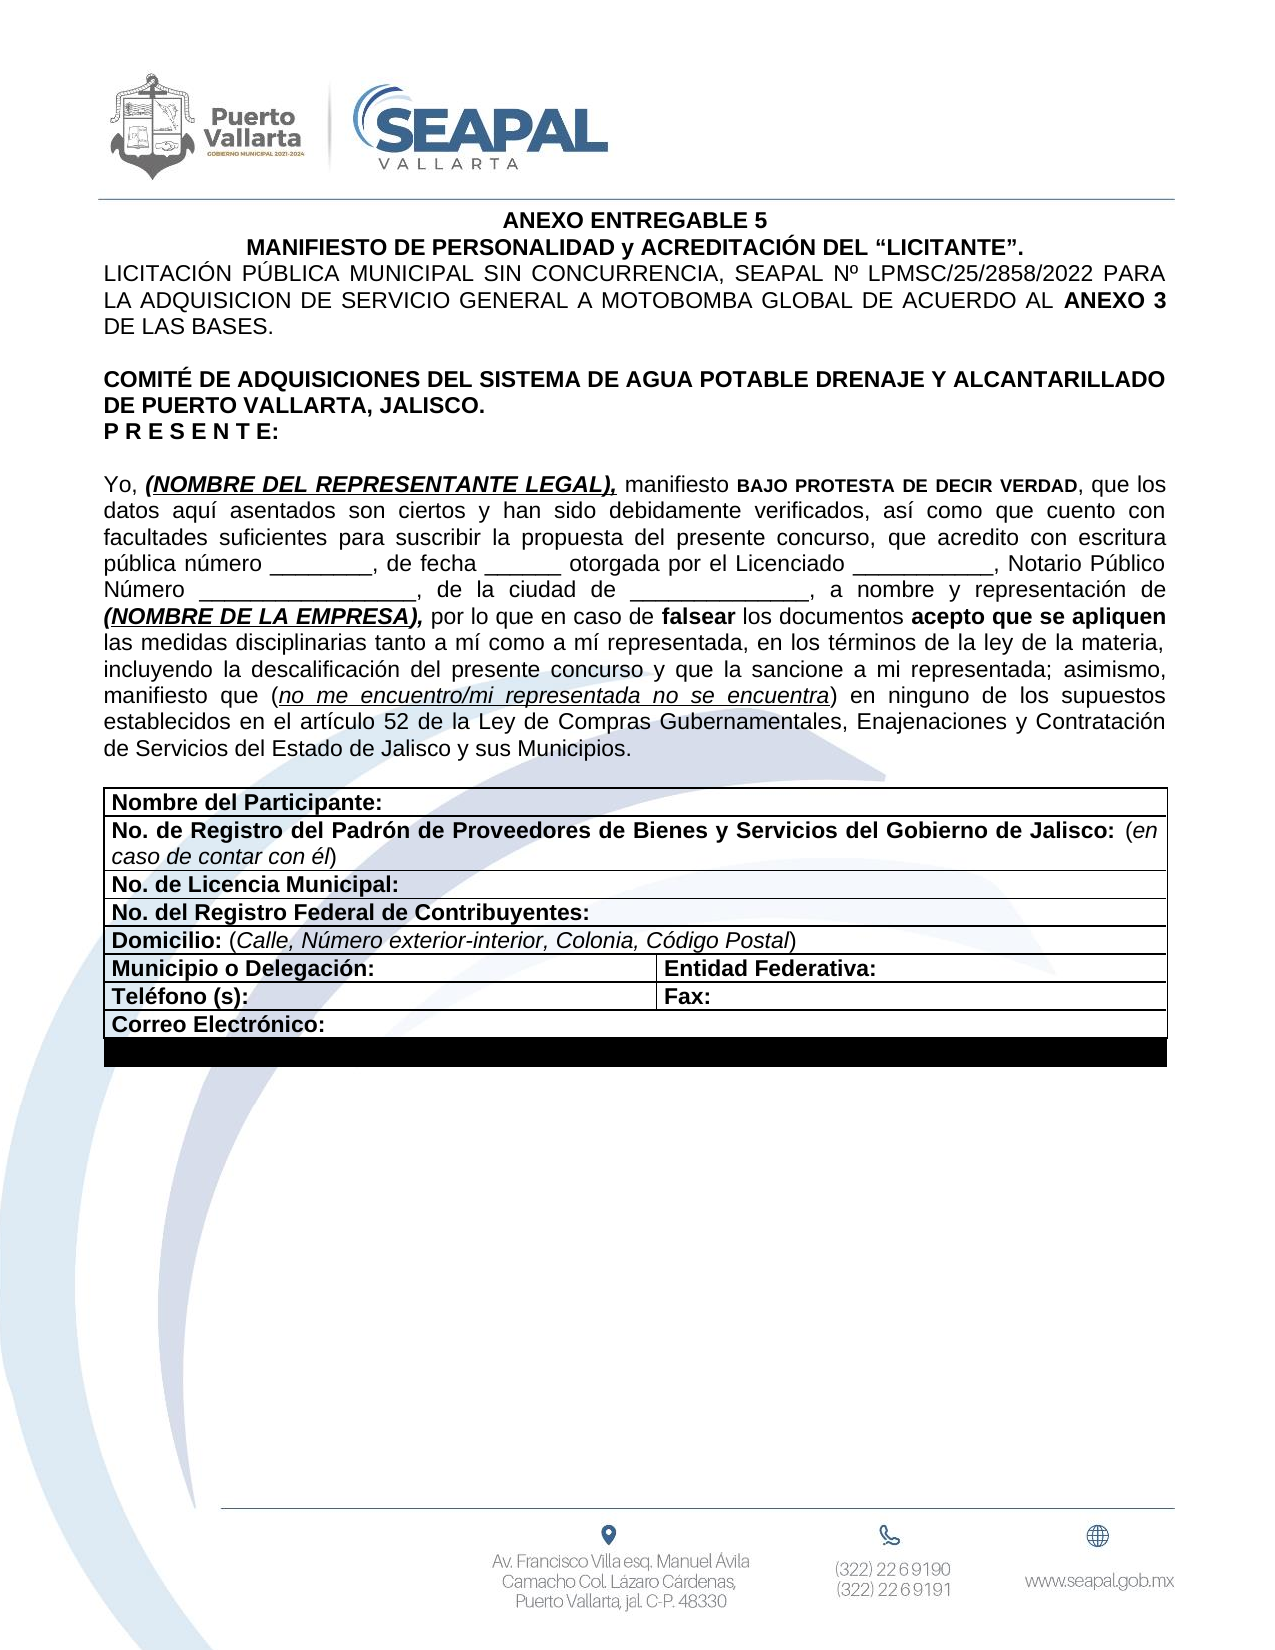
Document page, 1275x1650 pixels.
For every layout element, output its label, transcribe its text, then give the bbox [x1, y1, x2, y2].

table_cell Municipio o Delegación: [105, 955, 656, 981]
table_cell Teléfono (s): [105, 983, 656, 1009]
table_cell Domicilio: (Calle, Número exterior-interior, Colonia, Código Postal) [105, 925, 1167, 953]
table_cell No. de Licencia Municipal: [105, 870, 1167, 897]
table_cell No. del Registro Federal de Contribuyentes: [105, 898, 1167, 925]
table_header Nombre del Participante: [105, 789, 1167, 815]
text Yo, (NOMBRE DEL REPRESENTANTE LEGAL), manifiesto bajo protesta de decir verdad, que los datos aquí asentados son ciertos y han sido debidamente verificados, así como que cuento con facultades suficientes para suscribir la propuesta del presente concurso, que acredito con escritura pública número ________, de fecha ______ otorgada por el Licenciado ___________, Notario Público Número _________________, de la ciudad de ______________, a nombre y representación de (NOMBRE DE LA EMPRESA), por lo que en caso de falsear los documentos acepto que se apliquen las medidas disciplinarias tanto a mí como a mí representada, en los términos de la ley de la materia, incluyendo la descalificación del presente concurso y que la sancione a mi representada; asimismo, manifiesto que (no me encuentro/mi representada no se encuentra) en ninguno de los supuestos establecidos en el artículo 52 de la Ley de Compras Gubernamentales, Enajenaciones y Contratación de Servicios del Estado de Jalisco y sus Municipios. [103, 471, 1166, 761]
text P R E S E N T E: [103, 418, 1166, 445]
text LICITACIÓN PÚBLICA MUNICIPAL SIN CONCURRENCIA, SEAPAL Nº LPMSC/25/2858/2022 PARA LA ADQUISICION DE SERVICIO GENERAL A MOTOBOMBA GLOBAL DE ACUERDO AL ANEXO 3 DE LAS BASES. [103, 260, 1166, 339]
table_cell [104, 1037, 1167, 1065]
text ANEXO ENTREGABLE 5 [103, 207, 1166, 234]
picture [0, 0, 1275, 1650]
table_cell No. de Registro del Padrón de Proveedores de Bienes y Servicios del Gobierno de Jalisco: (en caso de contar con él) [105, 815, 1167, 869]
table_cell Correo Electrónico: [105, 1009, 1167, 1037]
text MANIFIESTO DE PERSONALIDAD y ACREDITACIÓN DEL “LICITANTE”. [103, 234, 1166, 260]
table_cell Fax: [657, 981, 1167, 1009]
table_cell Entidad Federativa: [657, 953, 1167, 981]
text COMITÉ DE ADQUISICIONES DEL SISTEMA DE AGUA POTABLE DRENAJE Y ALCANTARILLADO DE PUERTO VALLARTA, JALISCO. [103, 366, 1166, 418]
